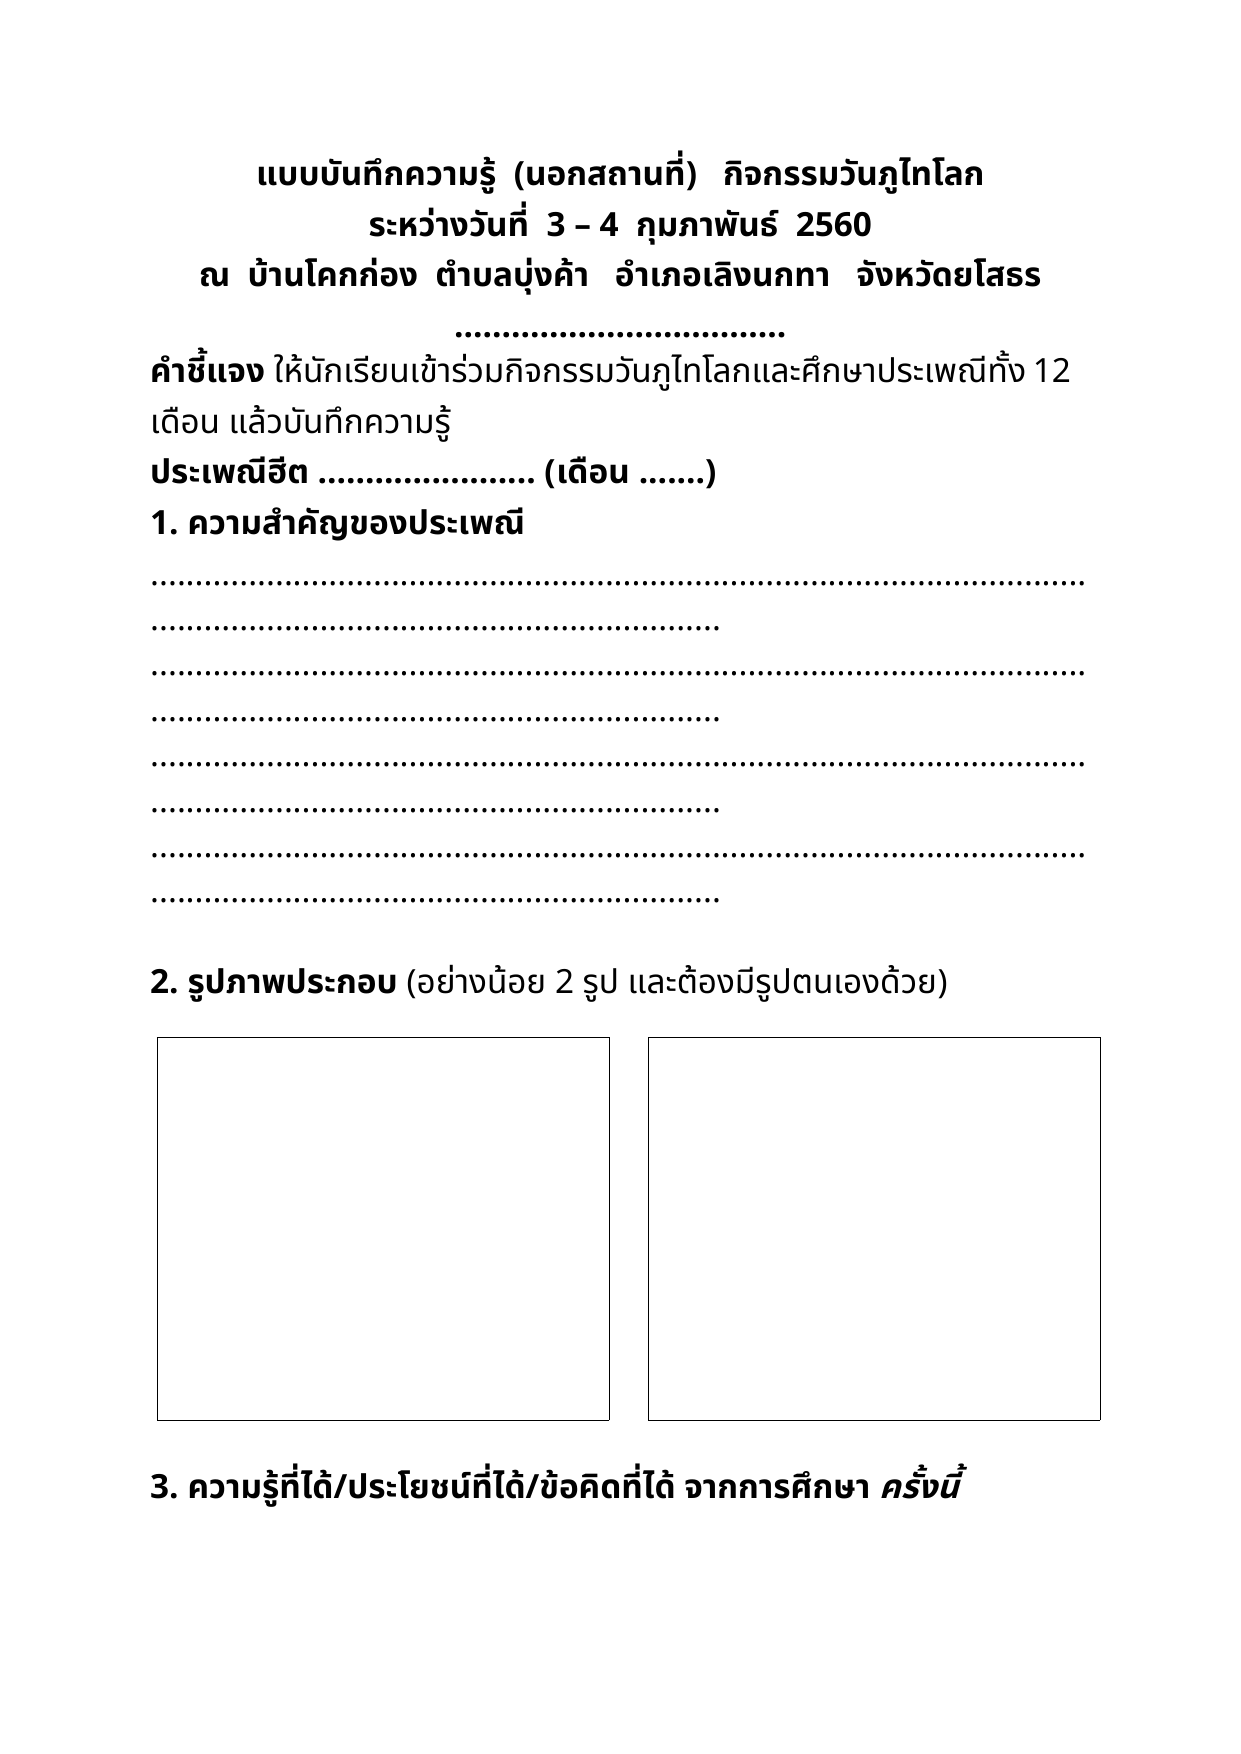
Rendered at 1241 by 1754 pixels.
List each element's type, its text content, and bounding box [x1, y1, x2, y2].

text ประเพณีฮีต ....................... (เดือน .......) [150, 448, 1090, 499]
text ณ บ้านโคกก่อง ตำบลบุ่งค้า อำเภอเลิงนกทา จังหวัดยโสธร [150, 251, 1090, 302]
text 2. รูปภาพประกอบ (อย่างน้อย 2 รูป และต้องมีรูปตนเองด้วย) [150, 958, 1090, 1009]
text แบบบันทึกความรู้ (นอกสถานที่) กิจกรรมวันภูไทโลก [150, 150, 1090, 201]
text ......................................................................................................................................................................... [150, 822, 1090, 913]
text คำชี้แจง ให้นักเรียนเข้าร่วมกิจกรรมวันภูไทโลกและศึกษาประเพณีทั้ง12 เดือน แล้วบันทึกความรู้ [150, 347, 1090, 448]
text ......................................................................................................................................................................... [150, 731, 1090, 822]
text 1. ความสำคัญของประเพณี [150, 499, 1090, 549]
text ระหว่างวันที่ 3 – 4 กุมภาพันธ์ 2560 [150, 201, 1090, 251]
text ......................................................................................................................................................................... [150, 549, 1090, 640]
text …………………………….. [150, 302, 1090, 347]
text ......................................................................................................................................................................... [150, 640, 1090, 731]
text 3. ความรู้ที่ได้/ประโยชน์ที่ได้/ข้อคิดที่ได้ จากการศึกษา ครั้งนี้ [150, 1463, 1090, 1513]
